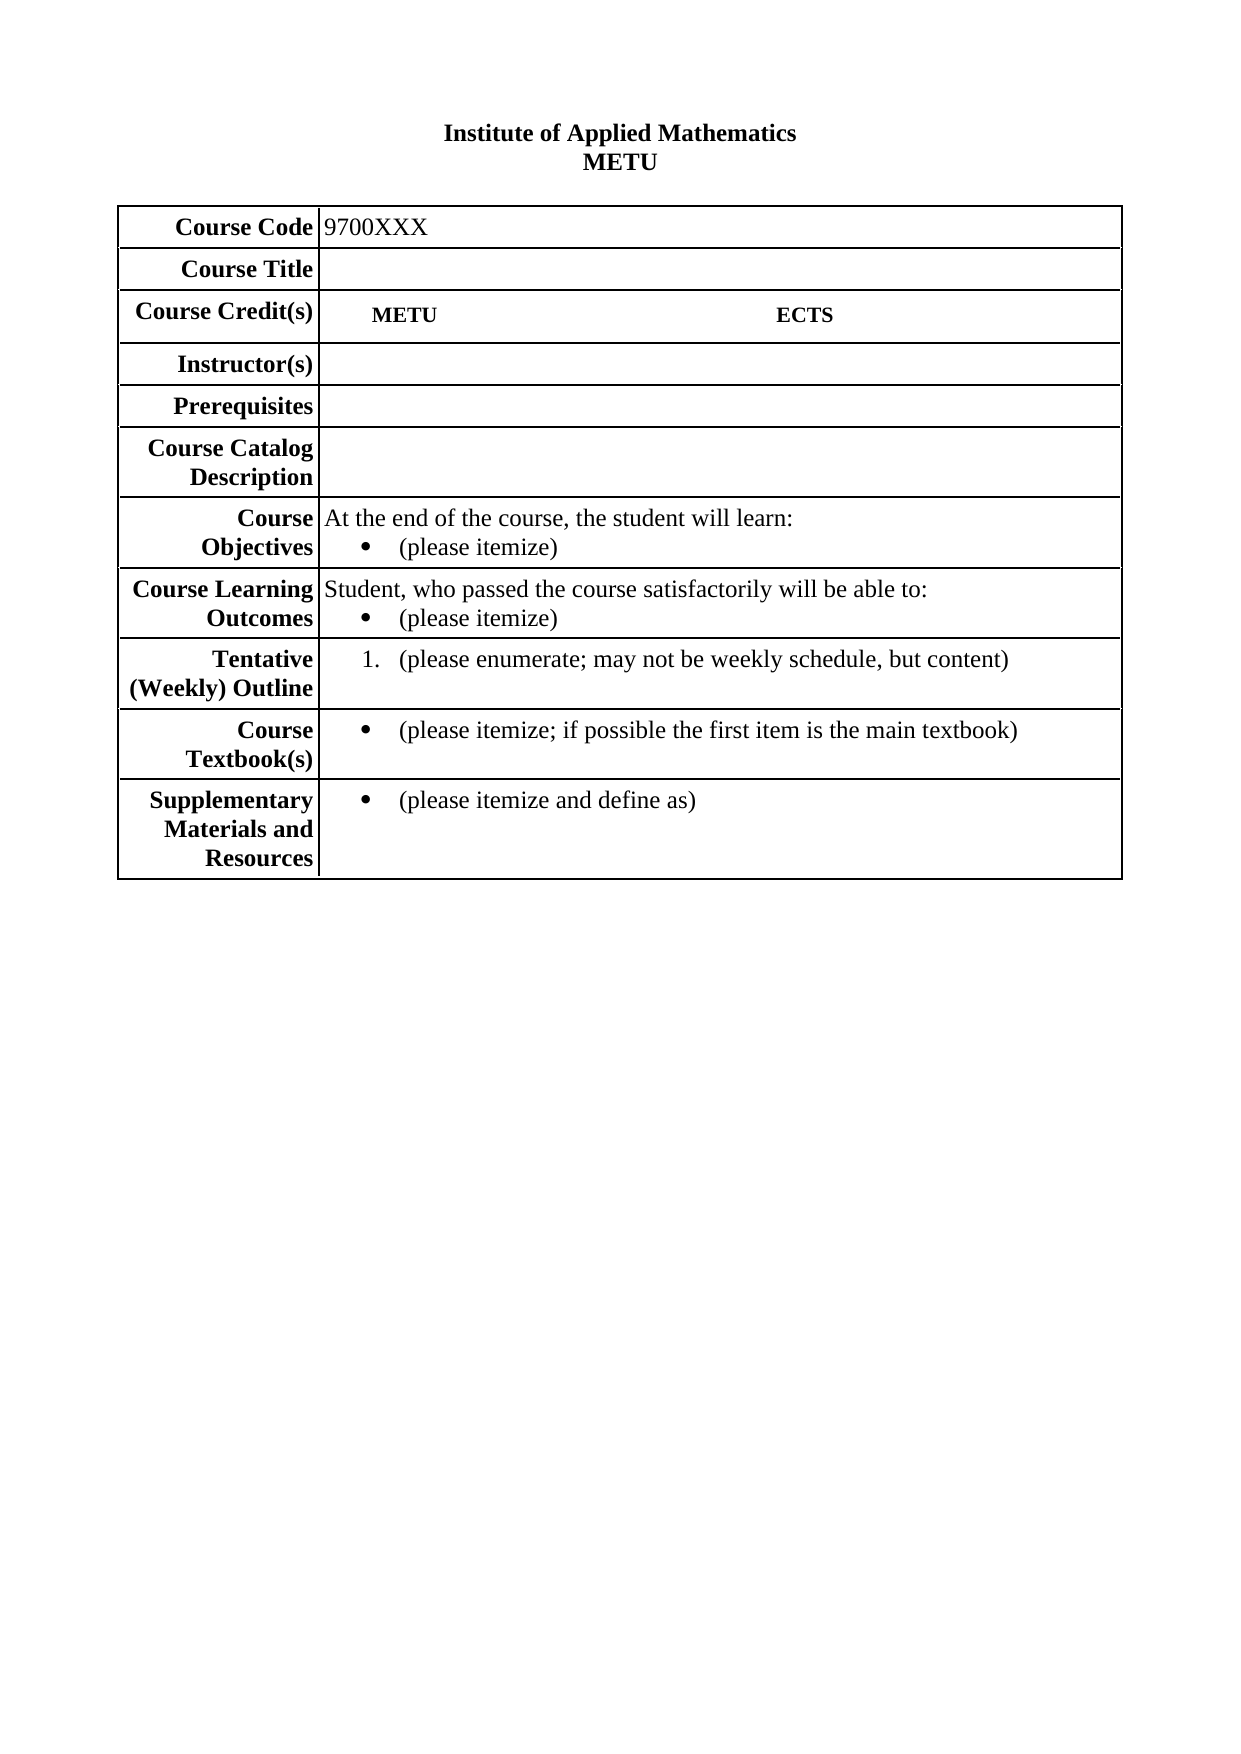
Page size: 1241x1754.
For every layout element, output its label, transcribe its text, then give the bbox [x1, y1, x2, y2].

table_cell Instructor(s) [119, 342, 318, 384]
table_header 9700XXX [320, 207, 1121, 247]
table_cell [320, 342, 1121, 384]
table_cell Supplementary Materials and Resources [119, 778, 319, 877]
table_cell [320, 247, 1121, 289]
table_cell (please itemize; if possible the first item is the main textbook) [320, 708, 1121, 778]
table_cell Tentative (Weekly) Outline [119, 637, 318, 708]
table_header Course Code [119, 207, 318, 247]
table_cell Course Objectives [119, 496, 318, 567]
table_cell Course Credit(s) [119, 289, 318, 342]
table_cell (please itemize and define as) [319, 778, 1121, 877]
table_cell [320, 289, 1121, 342]
table_cell Course Catalog Description [119, 426, 318, 496]
table_cell [320, 426, 1121, 496]
table_cell Course Title [119, 247, 318, 289]
table_cell [320, 384, 1121, 426]
table_cell Course Learning Outcomes [119, 567, 318, 637]
table_cell At the end of the course, the student will learn: (please itemize) [320, 496, 1121, 567]
table_cell Prerequisites [119, 384, 318, 426]
table_cell Course Textbook(s) [119, 708, 318, 778]
table_cell Student, who passed the course satisfactorily will be able to: (please itemize) [320, 567, 1121, 637]
table_cell (please enumerate; may not be weekly schedule, but content) [320, 637, 1121, 708]
